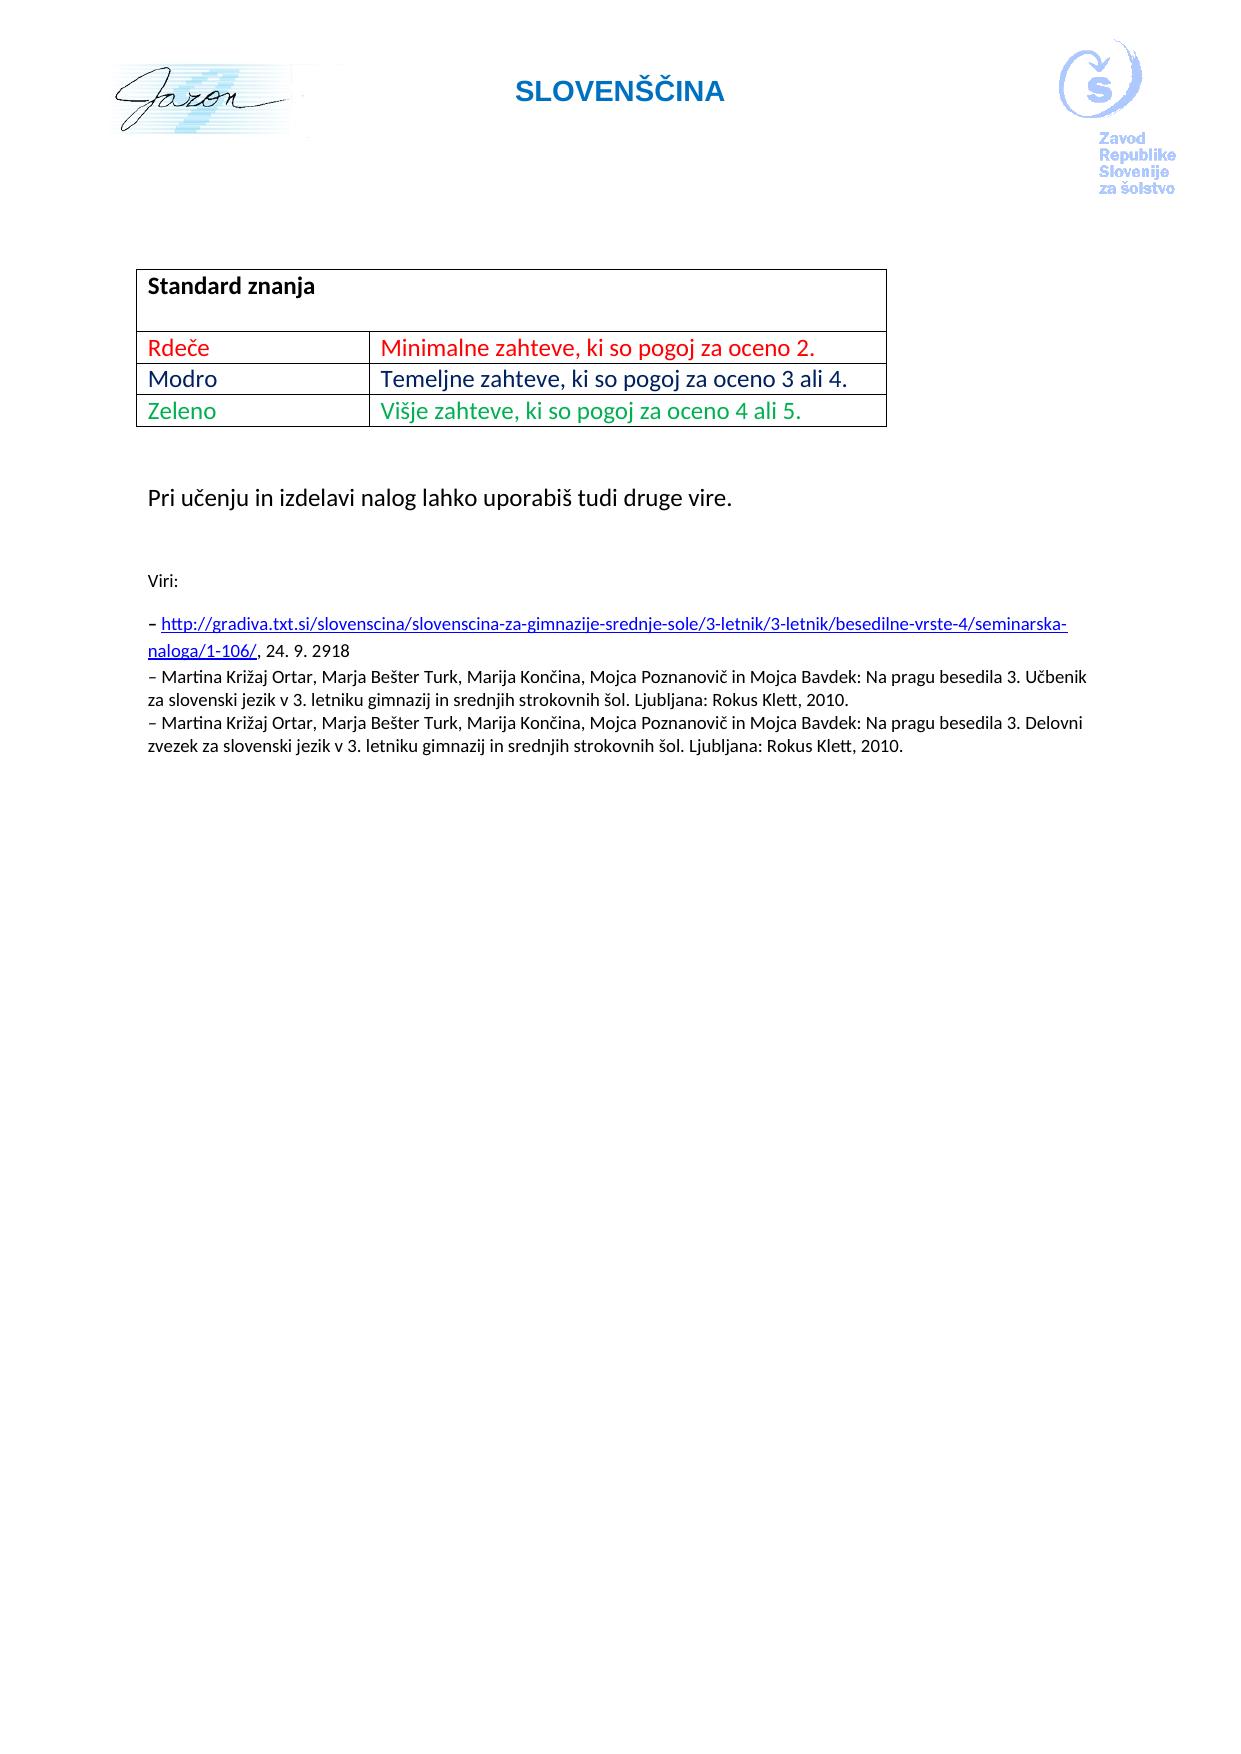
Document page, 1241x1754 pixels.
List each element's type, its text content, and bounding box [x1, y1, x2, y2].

table_cell Rdeče [137, 332, 369, 362]
table_cell Modro [137, 364, 369, 394]
text – Martina Križaj Ortar, Marja Bešter Turk, Marija Končina, Mojca Poznanovič in Mojca Bavdek: Na pragu besedila 3. Učbenik za slovenski jezik v 3. letniku gimnazij in srednjih strokovnih šol. Ljubljana: Rokus Klett, 2010. [148, 665, 1093, 711]
table_cell Višje zahteve, ki so pogoj za oceno 4 ali 5. [370, 395, 886, 426]
picture [49, 59, 348, 143]
subtitle – http://gradiva.txt.si/slovenscina/slovenscina-za-gimnazije-srednje-sole/3-letnik/3-letnik/besedilne-vrste-4/seminarska-naloga/1-106/, 24. 9. 2918 [148, 612, 1093, 662]
table_cell Minimalne zahteve, ki so pogoj za oceno 2. [370, 332, 886, 362]
text Pri učenju in izdelavi nalog lahko uporabiš tudi druge vire. [148, 482, 1093, 513]
text Viri: [148, 569, 1093, 592]
table_header Standard znanja [137, 270, 886, 331]
text – Martina Križaj Ortar, Marja Bešter Turk, Marija Končina, Mojca Poznanovič in Mojca Bavdek: Na pragu besedila 3. Delovni zvezek za slovenski jezik v 3. letniku gimnazij in srednjih strokovnih šol. Ljubljana: Rokus Klett, 2010. [148, 711, 1093, 757]
table_cell Temeljne zahteve, ki so pogoj za oceno 3 ali 4. [370, 364, 886, 394]
table_cell Zeleno [137, 395, 369, 426]
